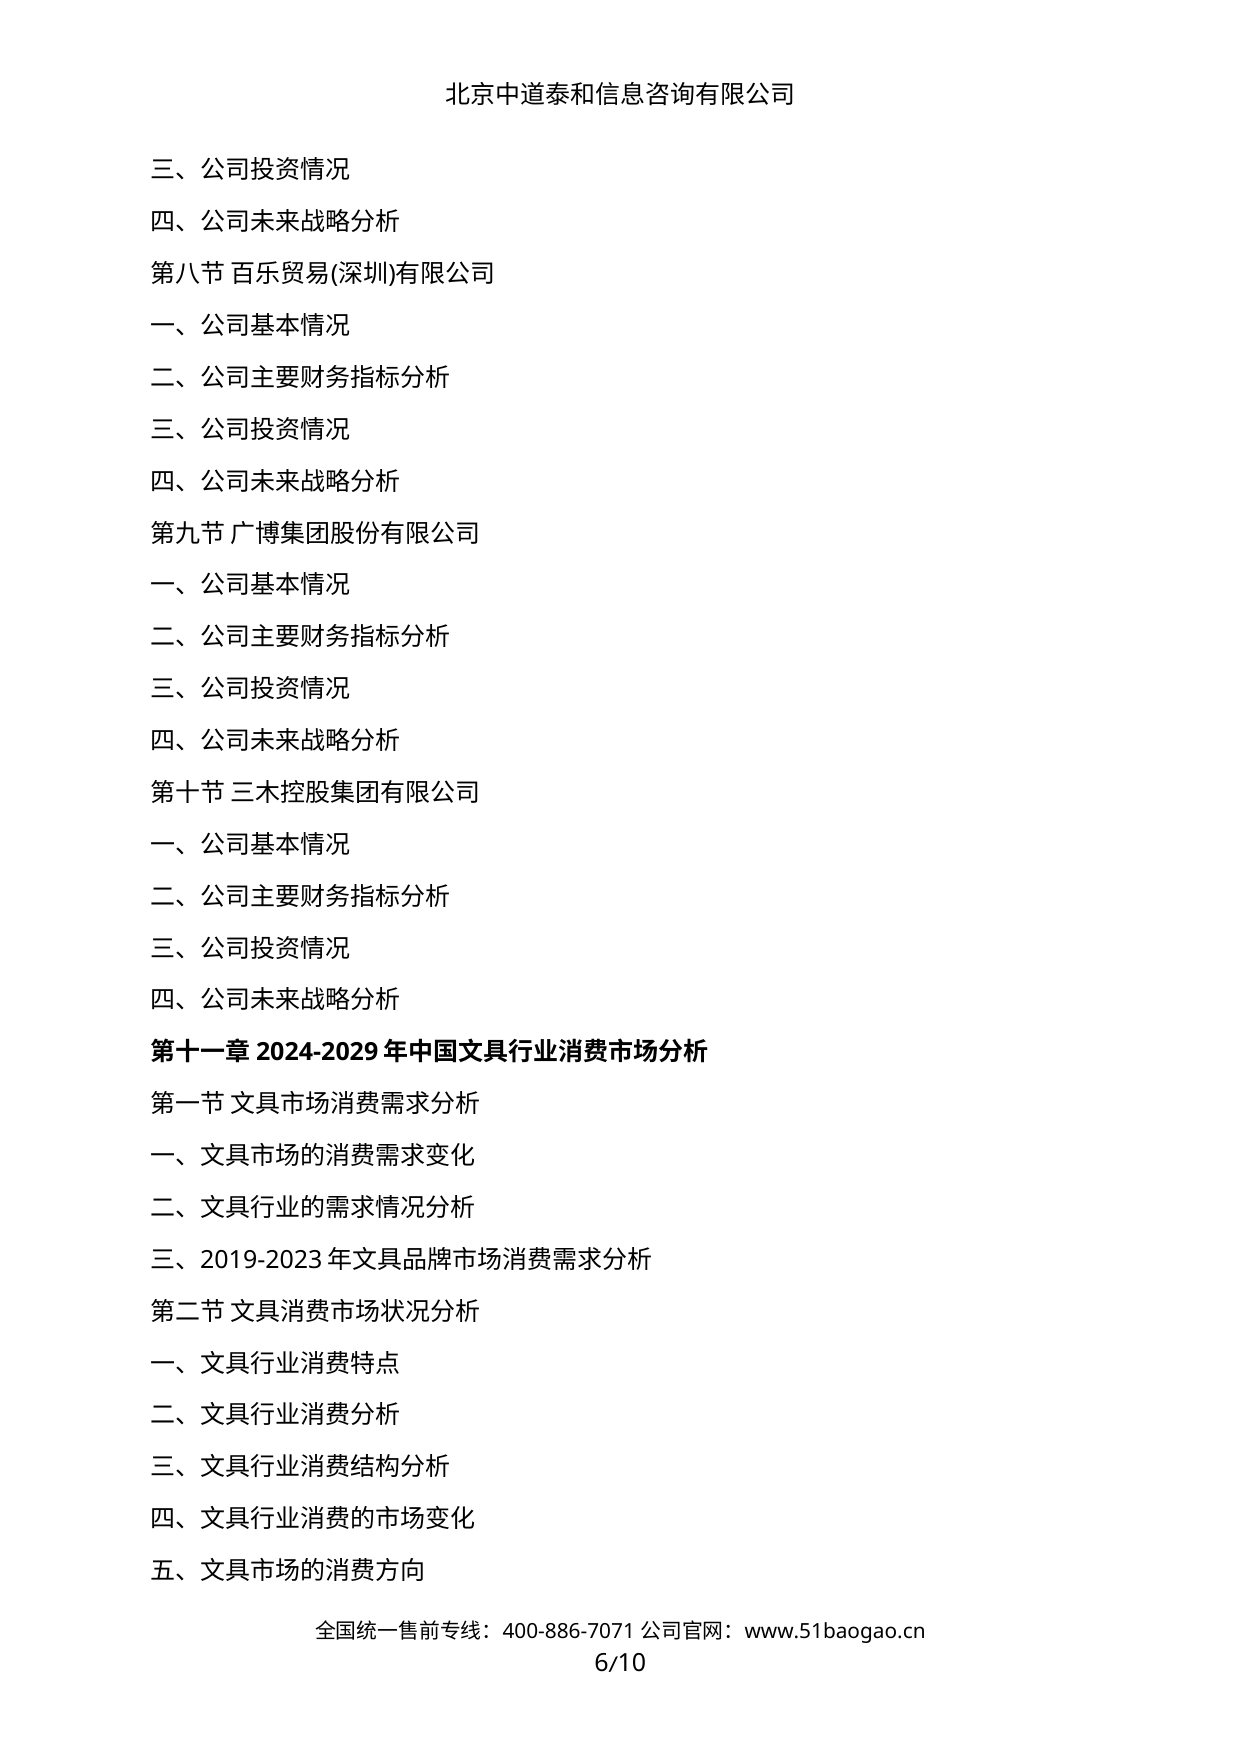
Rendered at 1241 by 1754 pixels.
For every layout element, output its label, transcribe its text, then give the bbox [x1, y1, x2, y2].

text 第九节 广博集团股份有限公司 [150, 513, 1090, 549]
text 一、公司基本情况 [150, 306, 1090, 342]
text 三、2019-2023年文具品牌市场消费需求分析 [150, 1239, 1090, 1276]
text 二、文具行业的需求情况分析 [150, 1187, 1090, 1224]
text 四、文具行业消费的市场变化 [150, 1499, 1090, 1535]
text 一、文具行业消费特点 [150, 1343, 1090, 1379]
text 第十一章 2024-2029年中国文具行业消费市场分析 [150, 1032, 1090, 1068]
text 一、公司基本情况 [150, 565, 1090, 601]
text 三、公司投资情况 [150, 928, 1090, 964]
text 三、公司投资情况 [150, 150, 1090, 186]
text 二、公司主要财务指标分析 [150, 876, 1090, 912]
text 第八节 百乐贸易(深圳)有限公司 [150, 254, 1090, 290]
text 第十节 三木控股集团有限公司 [150, 772, 1090, 809]
text 四、公司未来战略分析 [150, 461, 1090, 497]
text 四、公司未来战略分析 [150, 202, 1090, 238]
text 一、文具市场的消费需求变化 [150, 1136, 1090, 1172]
text 第一节 文具市场消费需求分析 [150, 1084, 1090, 1120]
text 三、公司投资情况 [150, 669, 1090, 705]
text 三、公司投资情况 [150, 409, 1090, 446]
text 五、文具市场的消费方向 [150, 1551, 1090, 1587]
text 二、文具行业消费分析 [150, 1395, 1090, 1431]
text 二、公司主要财务指标分析 [150, 357, 1090, 394]
text 一、公司基本情况 [150, 824, 1090, 861]
text 三、文具行业消费结构分析 [150, 1447, 1090, 1483]
text 二、公司主要财务指标分析 [150, 617, 1090, 653]
text 四、公司未来战略分析 [150, 721, 1090, 757]
text 四、公司未来战略分析 [150, 980, 1090, 1016]
text 第二节 文具消费市场状况分析 [150, 1291, 1090, 1327]
